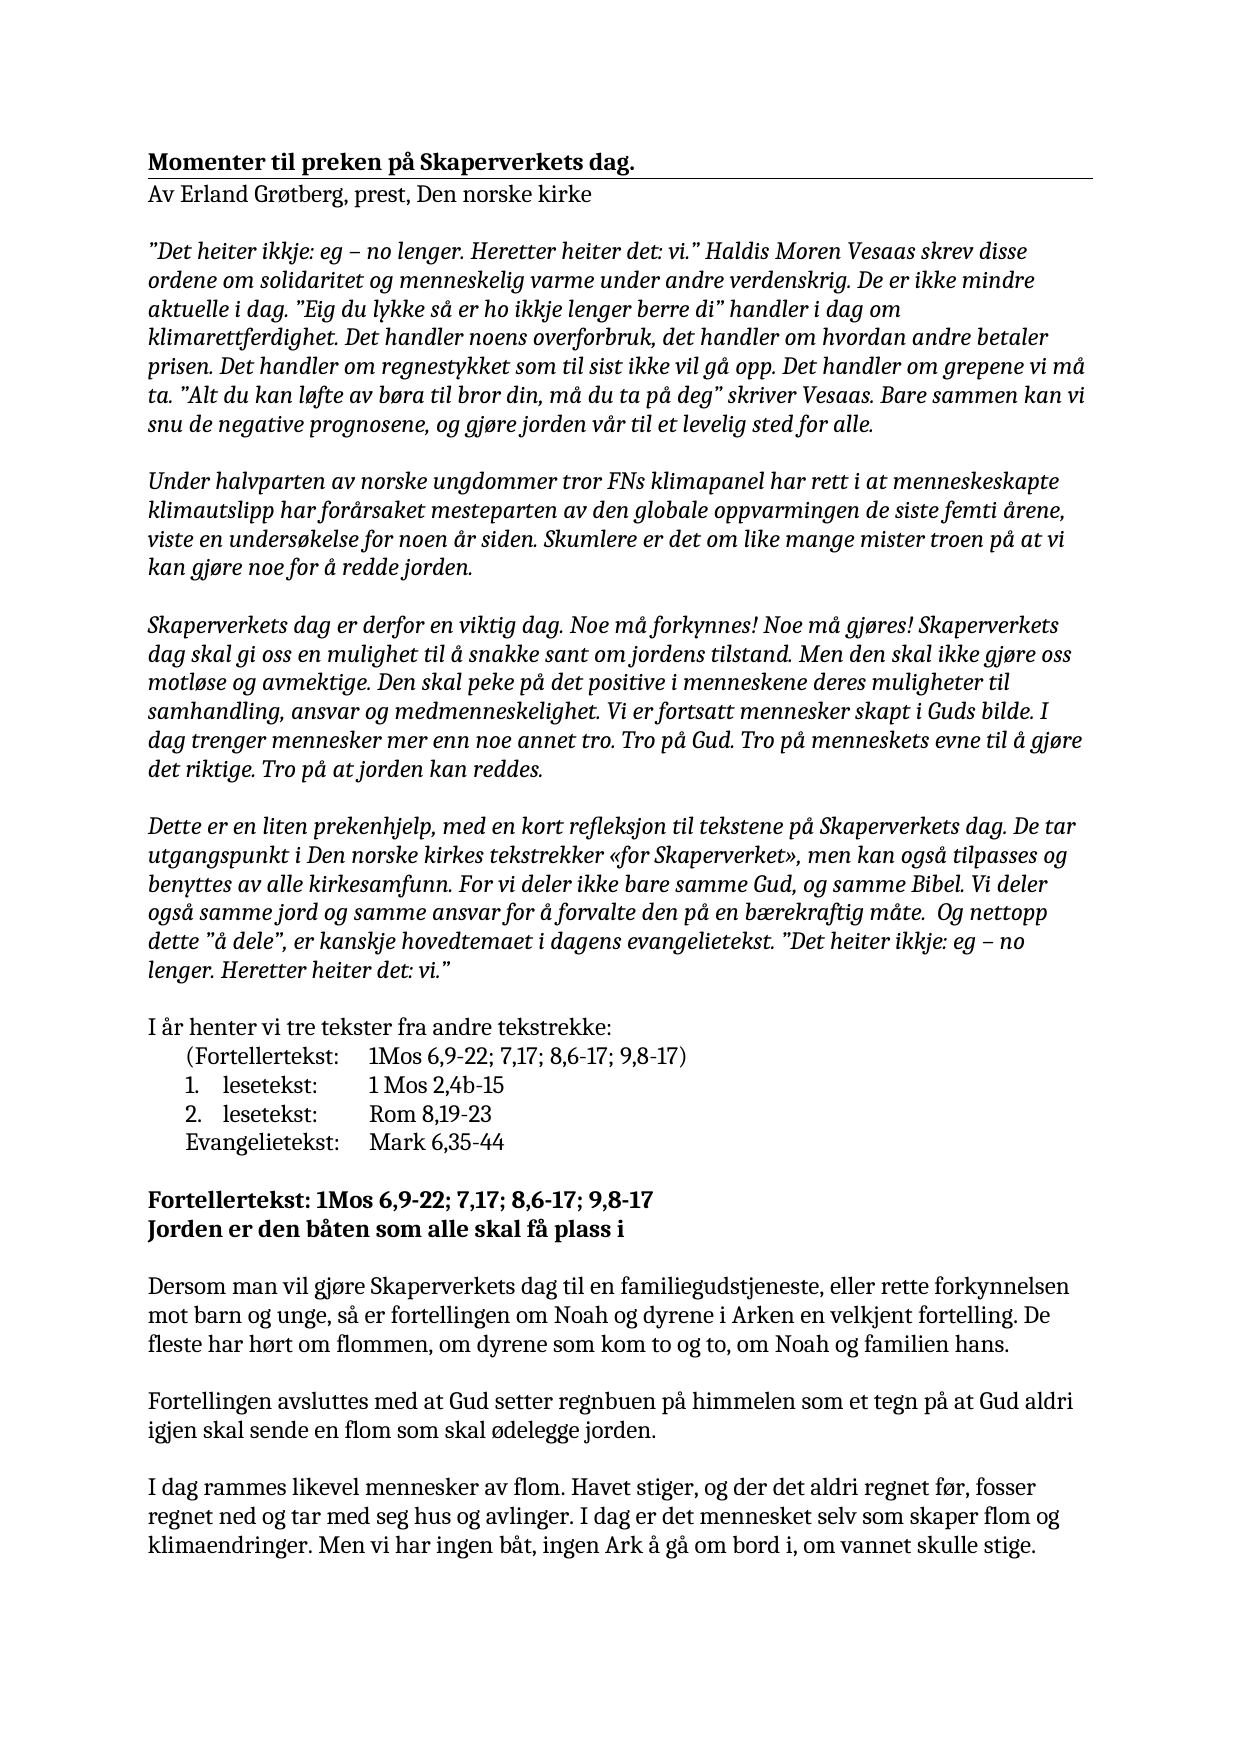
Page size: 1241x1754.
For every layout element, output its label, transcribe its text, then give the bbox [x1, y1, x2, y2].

text Under halvparten av norske ungdommer tror FNs klimapanel har rett i at menneskeskapte klimautslipp har forårsaket mesteparten av den globale oppvarmingen de siste femti årene, viste en undersøkelse for noen år siden. Skumlere er det om like mange mister troen på at vi kan gjøre noe for å redde jorden. [148, 467, 1093, 582]
text Dette er en liten prekenhjelp, med en kort refleksjon til tekstene på Skaperverkets dag. De tar utgangspunkt i Den norske kirkes tekstrekker «for Skaperverket», men kan også tilpasses og benyttes av alle kirkesamfunn. For vi deler ikke bare samme Gud, og samme Bibel. Vi deler også samme jord og samme ansvar for å forvalte den på en bærekraftig måte. Og nettopp dette ”å dele”, er kanskje hovedtemaet i dagens evangelietekst. ”Det heiter ikkje: eg – no lenger. Heretter heiter det: vi.” [148, 812, 1093, 984]
text Av Erland Grøtberg, prest, Den norske kirke [148, 179, 1093, 208]
text I dag rammes likevel mennesker av flom. Havet stiger, og der det aldri regnet før, fosser regnet ned og tar med seg hus og avlinger. I dag er det mennesket selv som skaper flom og klimaendringer. Men vi har ingen båt, ingen Ark å gå om bord i, om vannet skulle stige. [148, 1473, 1093, 1559]
list lesetekst: 1 Mos 2,4b-15 [185, 1071, 1093, 1099]
text Jorden er den båten som alle skal få plass i [148, 1214, 1093, 1243]
text Dersom man vil gjøre Skaperverkets dag til en familiegudstjeneste, eller rette forkynnelsen mot barn og unge, så er fortellingen om Noah og dyrene i Arken en velkjent fortelling. De fleste har hørt om flommen, om dyrene som kom to og to, om Noah og familien hans. [148, 1272, 1093, 1358]
text Evangelietekst: Mark 6,35-44 [185, 1128, 1093, 1157]
text (Fortellertekst: 1Mos 6,9-22; 7,17; 8,6-17; 9,8-17) [185, 1042, 1093, 1071]
text I år henter vi tre tekster fra andre tekstrekke: [148, 1013, 1093, 1042]
text Fortellertekst: 1Mos 6,9-22; 7,17; 8,6-17; 9,8-17 [148, 1186, 1093, 1214]
text Fortellingen avsluttes med at Gud setter regnbuen på himmelen som et tegn på at Gud aldri igjen skal sende en flom som skal ødelegge jorden. [148, 1387, 1093, 1444]
text ”Det heiter ikkje: eg – no lenger. Heretter heiter det: vi.” Haldis Moren Vesaas skrev disse ordene om solidaritet og menneskelig varme under andre verdenskrig. De er ikke mindre aktuelle i dag. ”Eig du lykke så er ho ikkje lenger berre di” handler i dag om klimarettferdighet. Det handler noens overforbruk, det handler om hvordan andre betaler prisen. Det handler om regnestykket som til sist ikke vil gå opp. Det handler om grepene vi må ta. ”Alt du kan løfte av børa til bror din, må du ta på deg” skriver Vesaas. Bare sammen kan vi snu de negative prognosene, og gjøre jorden vår til et levelig sted for alle. [148, 237, 1093, 438]
text Momenter til preken på Skaperverkets dag. [148, 148, 1093, 178]
list lesetekst: Rom 8,19-23 [185, 1099, 1093, 1128]
text Skaperverkets dag er derfor en viktig dag. Noe må forkynnes! Noe må gjøres! Skaperverkets dag skal gi oss en mulighet til å snakke sant om jordens tilstand. Men den skal ikke gjøre oss motløse og avmektige. Den skal peke på det positive i menneskene deres muligheter til samhandling, ansvar og medmenneskelighet. Vi er fortsatt mennesker skapt i Guds bilde. I dag trenger mennesker mer enn noe annet tro. Tro på Gud. Tro på menneskets evne til å gjøre det riktige. Tro på at jorden kan reddes. [148, 611, 1093, 783]
